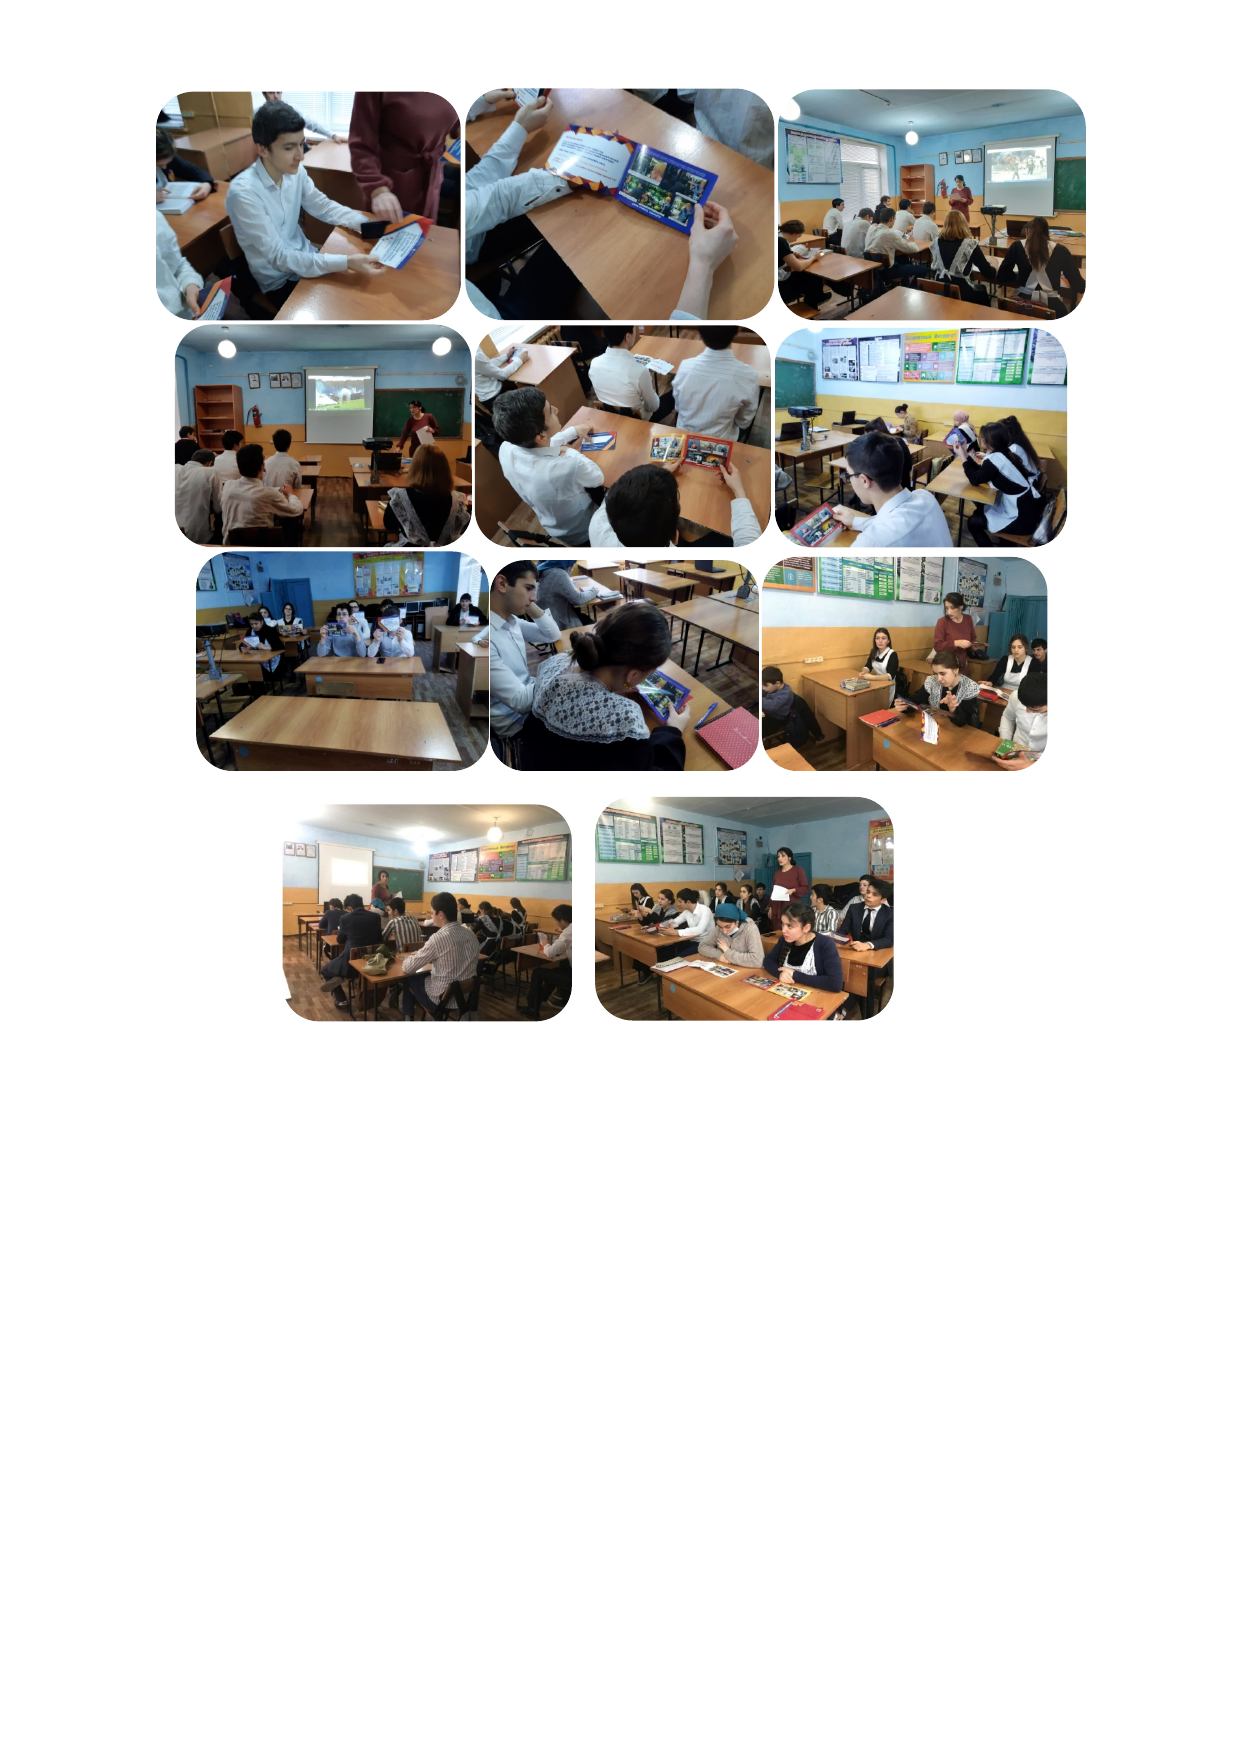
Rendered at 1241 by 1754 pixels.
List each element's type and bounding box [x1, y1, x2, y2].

picture [775, 327, 1068, 548]
picture [282, 804, 572, 1022]
picture [778, 89, 1086, 321]
picture [174, 324, 472, 548]
picture [490, 560, 759, 771]
picture [465, 88, 775, 321]
picture [156, 91, 461, 321]
picture [595, 796, 894, 1021]
picture [761, 556, 1048, 771]
picture [474, 325, 771, 548]
picture [196, 551, 489, 771]
